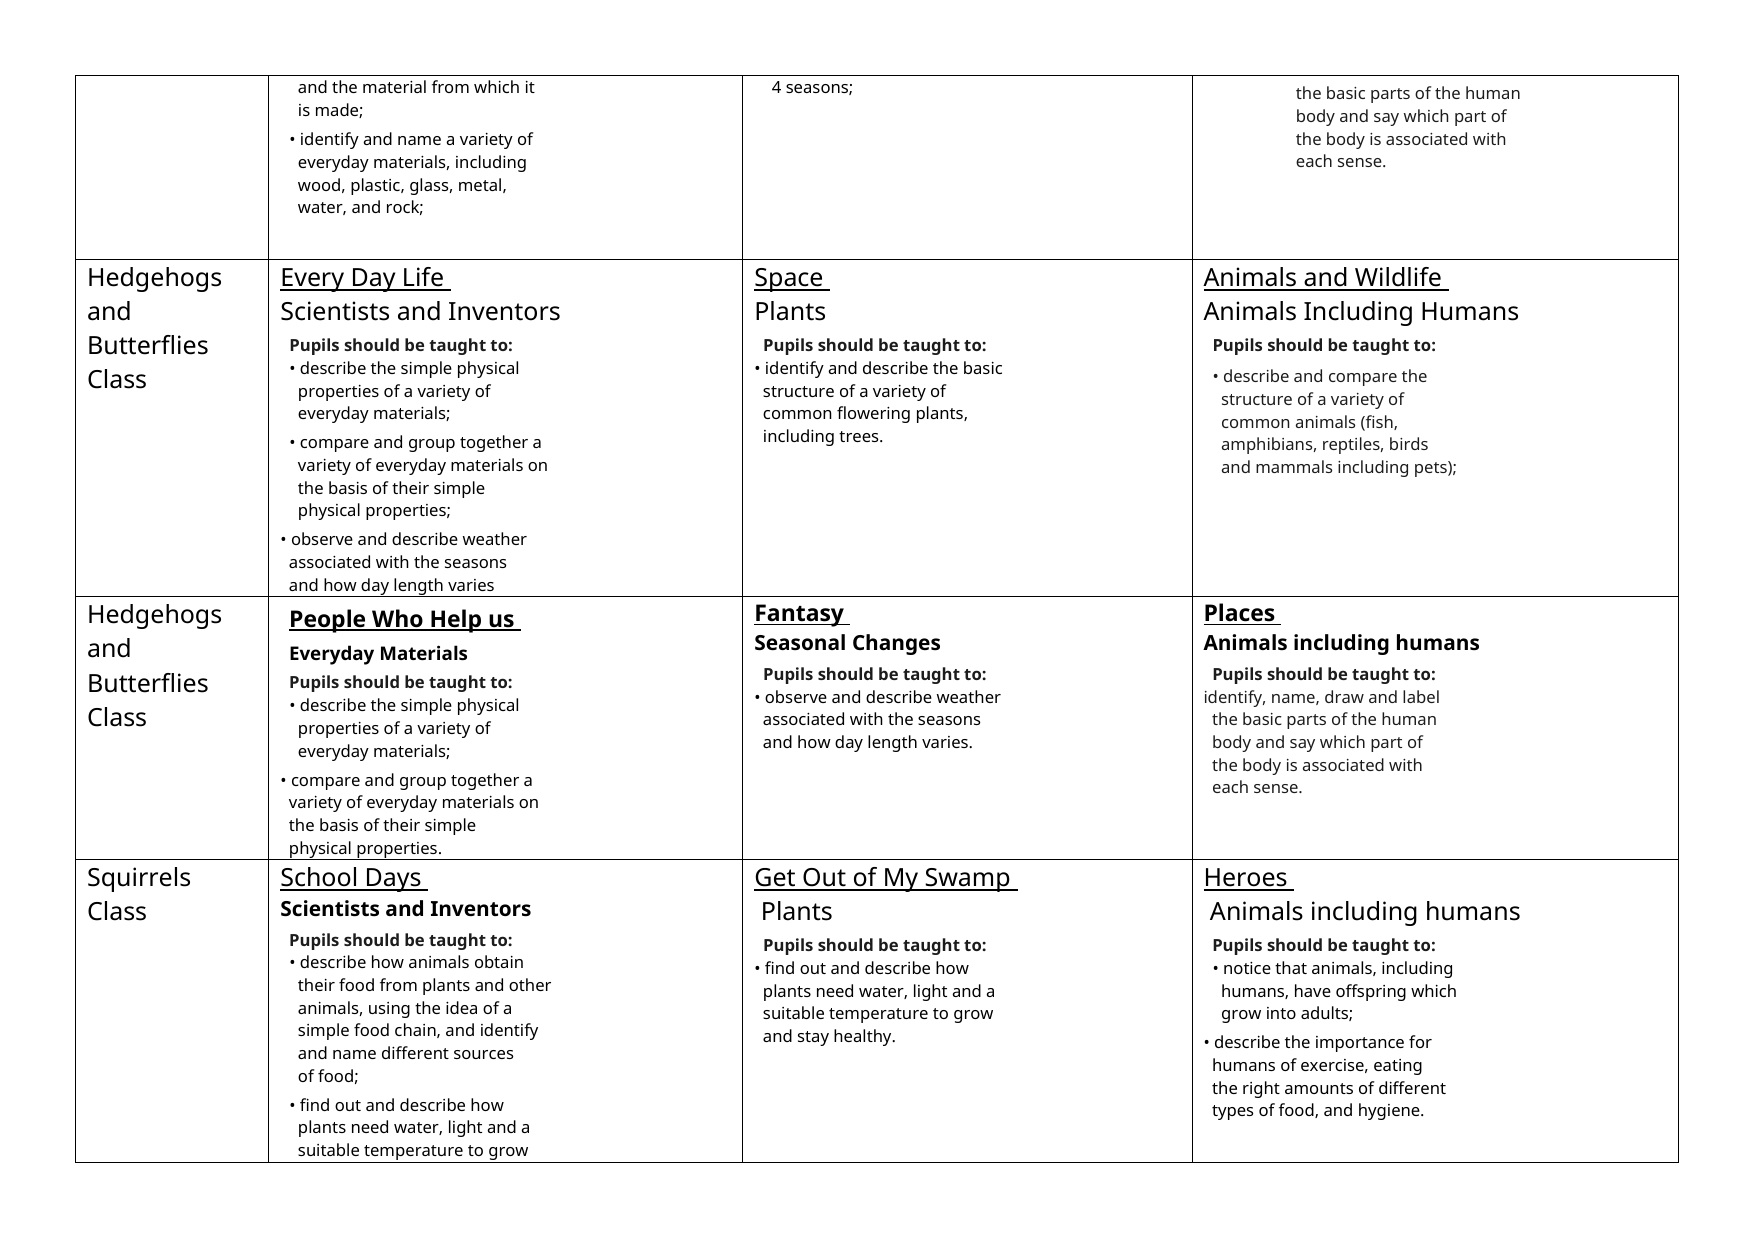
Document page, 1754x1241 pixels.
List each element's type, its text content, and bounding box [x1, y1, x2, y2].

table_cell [1193, 860, 1678, 1162]
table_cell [743, 76, 1192, 259]
table_cell Every Day Life Scientists and Inventors Pupils should be taught to: • describe the simple physical properties of a variety of everyday materials; • compare and group together a variety of everyday materials on the basis of their simple physical properties; • observe and describe weather associated with the seasons and how day length varies [269, 260, 742, 596]
table_cell Space Plants Pupils should be taught to: • identify and describe the basic structure of a variety of common flowering plants, including trees. [743, 260, 1192, 596]
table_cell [743, 860, 1192, 1162]
table_cell Animals and Wildlife Animals Including Humans Pupils should be taught to: • describe and compare the structure of a variety of common animals (fish, amphibians, reptiles, birds and mammals including pets); [1193, 260, 1678, 596]
table_cell People Who Help us Everyday Materials Pupils should be taught to: • describe the simple physical properties of a variety of everyday materials; • compare and group together a variety of everyday materials on the basis of their simple physical properties. [269, 597, 742, 859]
table_cell Squirrels Class [76, 860, 268, 1162]
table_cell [269, 76, 742, 259]
table_cell Fantasy Seasonal Changes Pupils should be taught to: • observe and describe weather associated with the seasons and how day length varies. [743, 597, 1192, 859]
table_cell Places Animals including humans Pupils should be taught to: identify, name, draw and label the basic parts of the human body and say which part of the body is associated with each sense. [1193, 597, 1678, 859]
table_cell Hedgehogs and Butterflies Class [76, 260, 268, 596]
table_cell Hedgehogs and Butterflies Class [76, 597, 268, 859]
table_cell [1193, 76, 1678, 259]
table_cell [269, 860, 742, 1162]
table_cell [76, 76, 268, 259]
